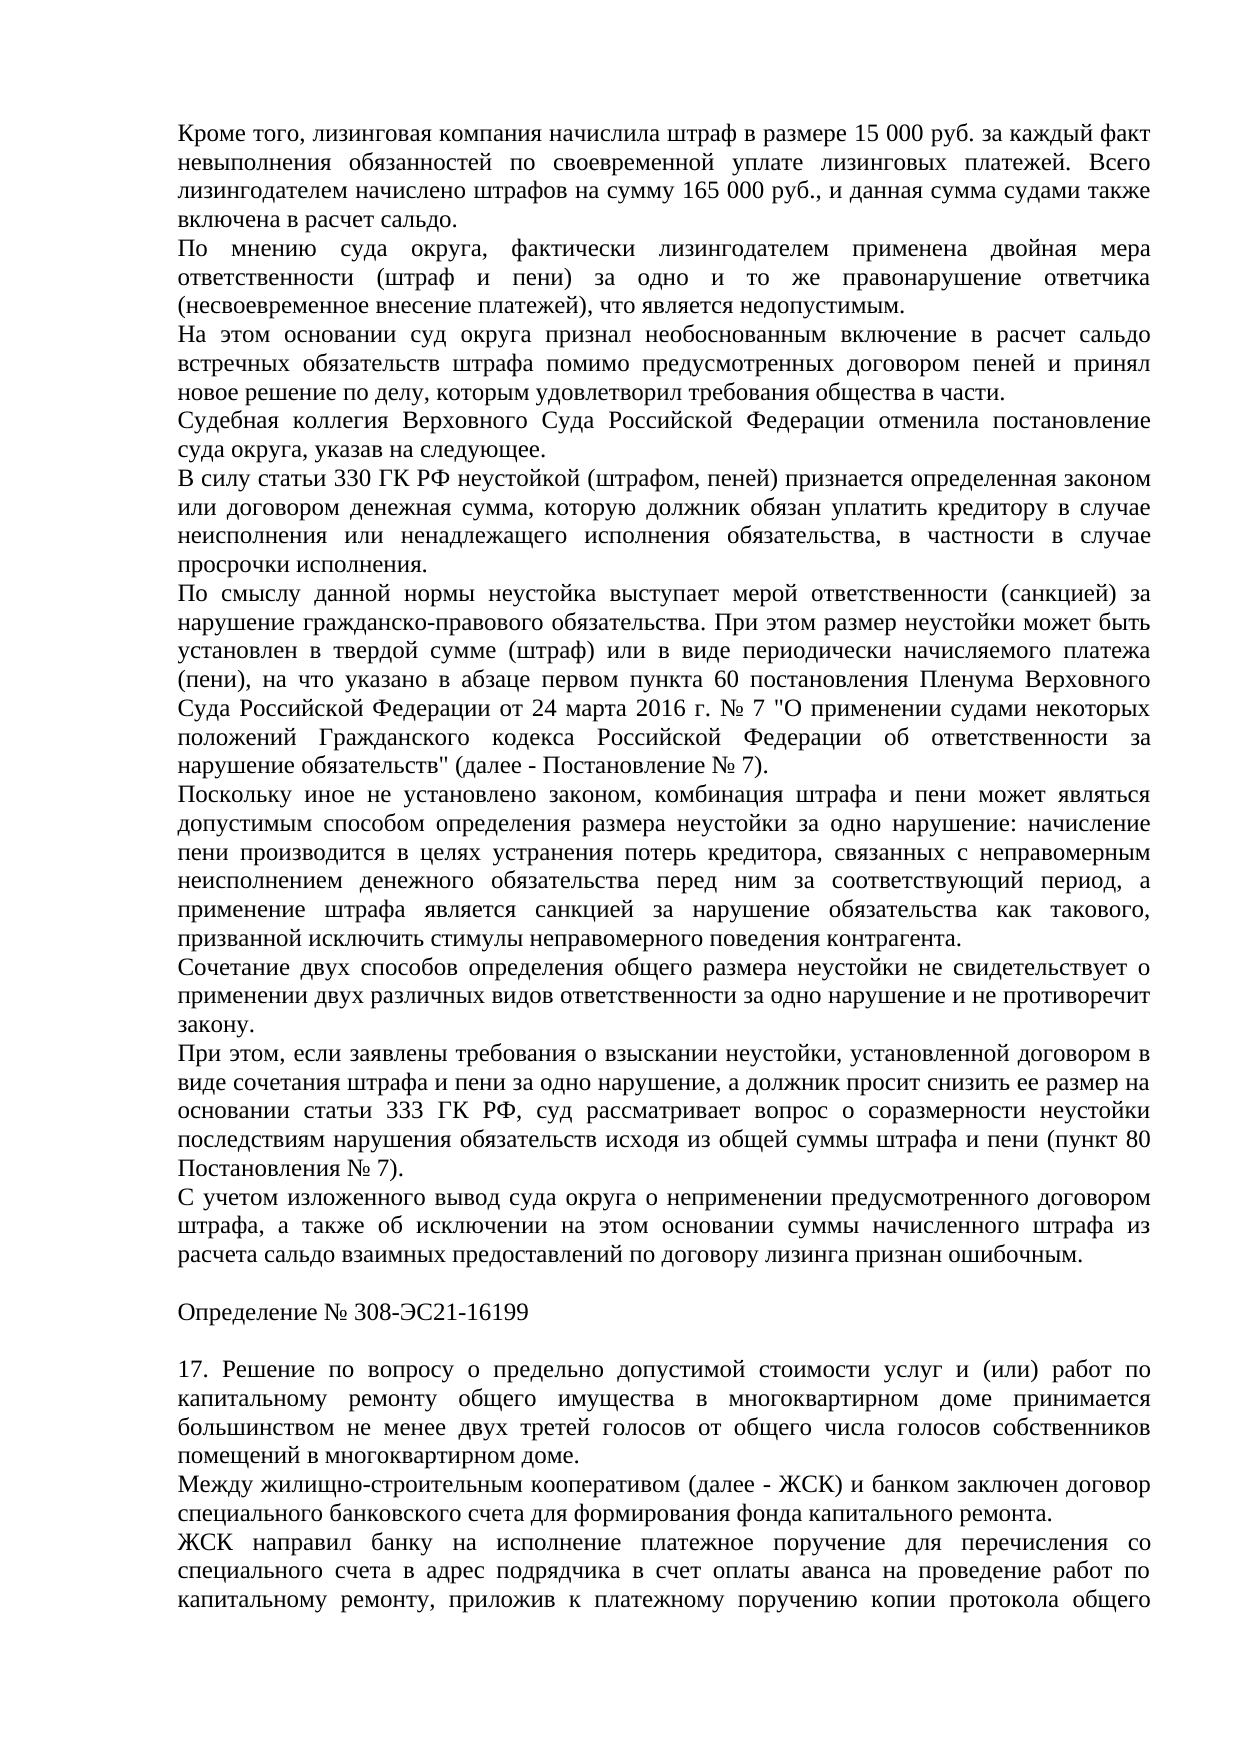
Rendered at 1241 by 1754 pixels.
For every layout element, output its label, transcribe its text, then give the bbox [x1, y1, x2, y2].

text Поскольку иное не установлено законом, комбинация штрафа и пени может являться допустимым способом определения размера неустойки за одно нарушение: начисление пени производится в целях устранения потерь кредитора, связанных с неправомерным неисполнением денежного обязательства перед ним за соответствующий период, а применение штрафа является санкцией за нарушение обязательства как такового, призванной исключить стимулы неправомерного поведения контрагента. [177, 779, 1152, 952]
text По смыслу данной нормы неустойка выступает мерой ответственности (санкцией) за нарушение гражданско-правового обязательства. При этом размер неустойки может быть установлен в твердой сумме (штраф) или в виде периодически начисляемого платежа (пени), на что указано в абзаце первом пункта 60 постановления Пленума Верховного Суда Российской Федерации от 24 марта 2016 г. № 7 "О применении судами некоторых положений Гражданского кодекса Российской Федерации об ответственности за нарушение обязательств" (далее - Постановление № 7). [177, 578, 1152, 779]
text Судебная коллегия Верховного Суда Российской Федерации отменила постановление суда округа, указав на следующее. [177, 406, 1152, 463]
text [177, 118, 1152, 233]
text Определение № 308-ЭС21-16199 [177, 1297, 1152, 1326]
text 17. Решение по вопросу о предельно допустимой стоимости услуг и (или) работ по капитальному ремонту общего имущества в многоквартирном доме принимается большинством не менее двух третей голосов от общего числа голосов собственников помещений в многоквартирном доме. [177, 1354, 1152, 1469]
text При этом, если заявлены требования о взыскании неустойки, установленной договором в виде сочетания штрафа и пени за одно нарушение, а должник просит снизить ее размер на основании статьи 333 ГК РФ, суд рассматривает вопрос о соразмерности неустойки последствиям нарушения обязательств исходя из общей суммы штрафа и пени (пункт 80 Постановления № 7). [177, 1038, 1152, 1182]
text По мнению суда округа, фактически лизингодателем применена двойная мера ответственности (штраф и пени) за одно и то же правонарушение ответчика (несвоевременное внесение платежей), что является недопустимым. [177, 233, 1152, 319]
text На этом основании суд округа признал необоснованным включение в расчет сальдо встречных обязательств штрафа помимо предусмотренных договором пеней и принял новое решение по делу, которым удовлетворил требования общества в части. [177, 319, 1152, 406]
text В силу статьи 330 ГК РФ неустойкой (штрафом, пеней) признается определенная законом или договором денежная сумма, которую должник обязан уплатить кредитору в случае неисполнения или ненадлежащего исполнения обязательства, в частности в случае просрочки исполнения. [177, 463, 1152, 578]
text Сочетание двух способов определения общего размера неустойки не свидетельствует о применении двух различных видов ответственности за одно нарушение и не противоречит закону. [177, 952, 1152, 1038]
text С учетом изложенного вывод суда округа о неприменении предусмотренного договором штрафа, а также об исключении на этом основании суммы начисленного штрафа из расчета сальдо взаимных предоставлений по договору лизинга признан ошибочным. [177, 1182, 1152, 1268]
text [177, 1527, 1152, 1613]
text Между жилищно-строительным кооперативом (далее - ЖСК) и банком заключен договор специального банковского счета для формирования фонда капитального ремонта. [177, 1469, 1152, 1527]
